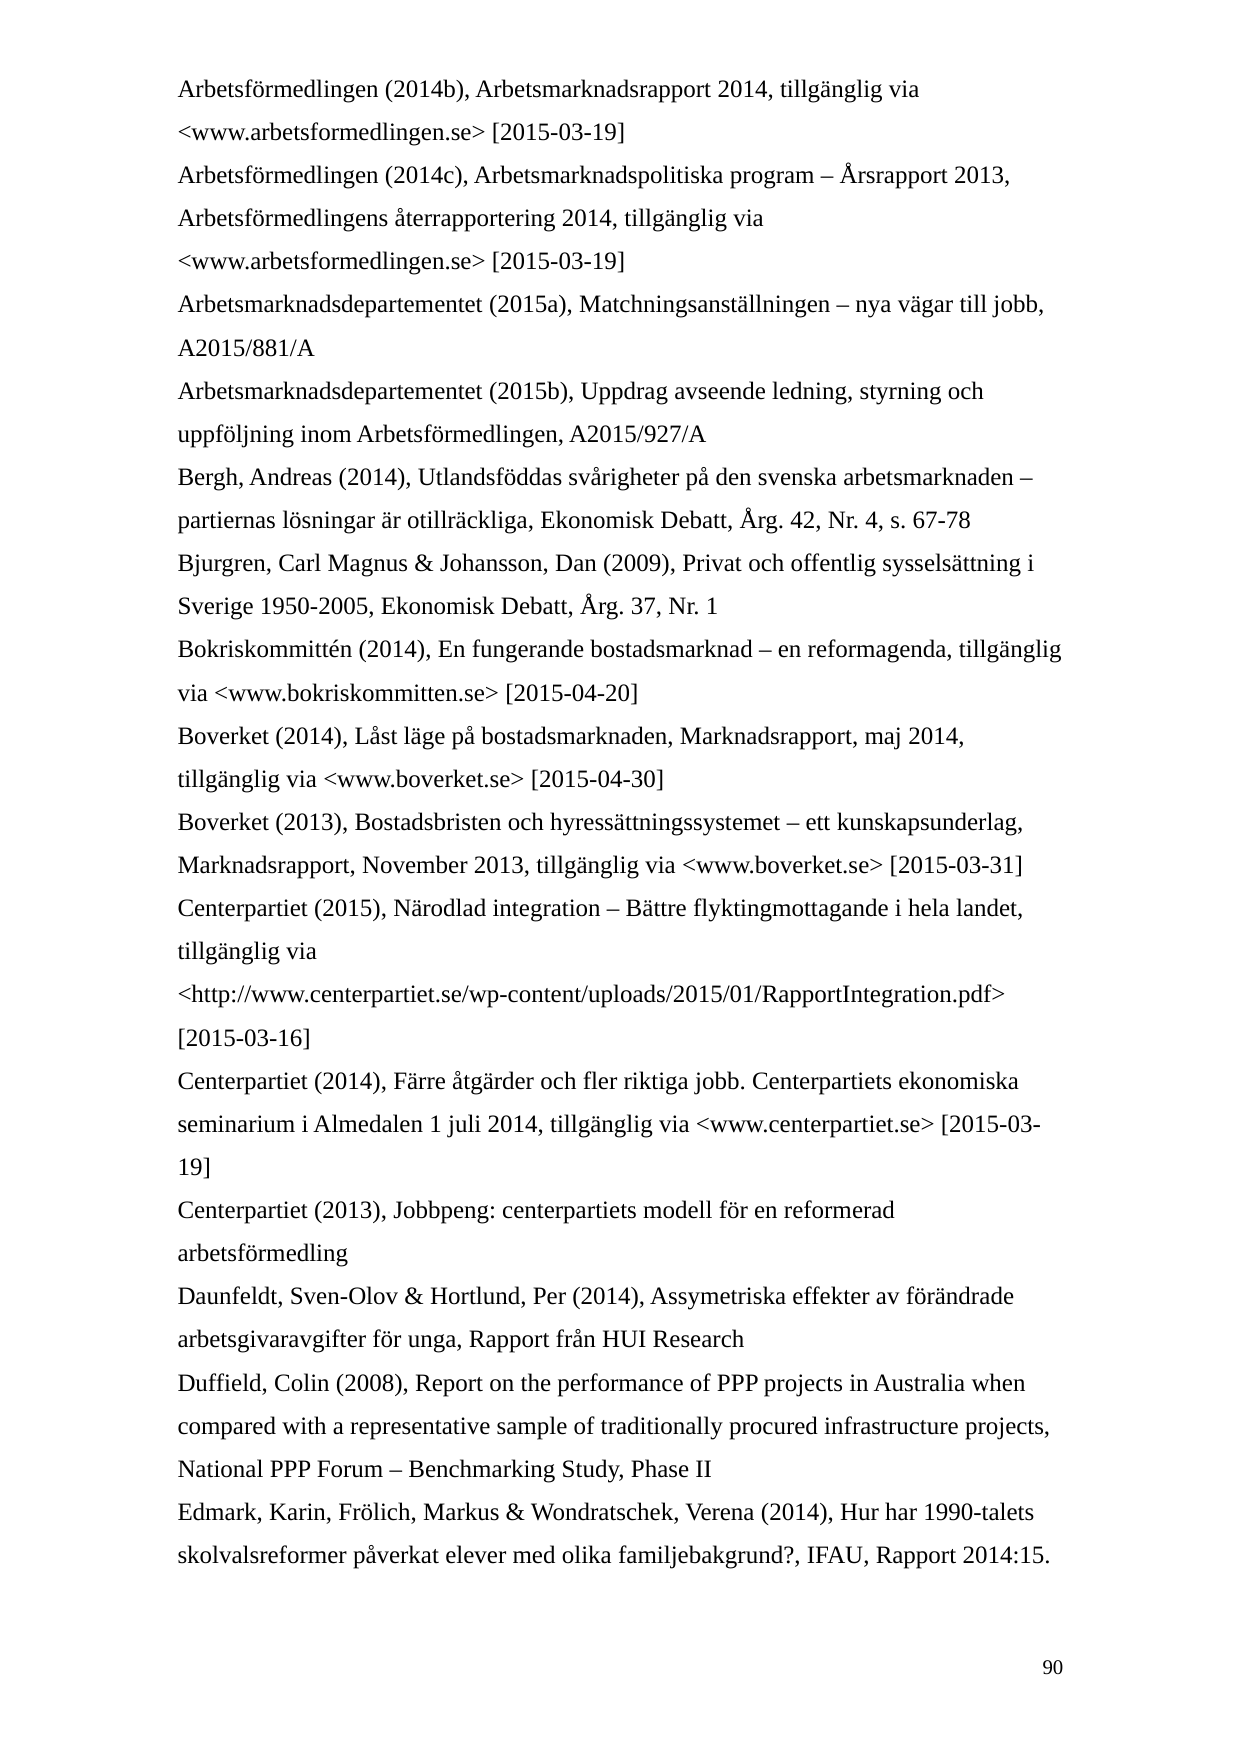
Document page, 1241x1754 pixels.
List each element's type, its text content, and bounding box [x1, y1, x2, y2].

text Centerpartiet (2014), Färre åtgärder och fler riktiga jobb. Centerpartiets ekonomiska seminarium i Almedalen 1 juli 2014, tillgänglig via <www.centerpartiet.se> [2015-03-19] [177, 1066, 1063, 1181]
text Bokriskommittén (2014), En fungerande bostadsmarknad – en reformagenda, tillgänglig via <www.bokriskommitten.se> [2015-04-20] [177, 634, 1063, 706]
text Duffield, Colin (2008), Report on the performance of PPP projects in Australia when compared with a representative sample of traditionally procured infrastructure projects, National PPP Forum – Benchmarking Study, Phase II [177, 1368, 1063, 1483]
text Boverket (2014), Låst läge på bostadsmarknaden, Marknadsrapport, maj 2014, tillgänglig via <www.boverket.se> [2015-04-30] [177, 721, 1063, 793]
text Centerpartiet (2015), Närodlad integration – Bättre flyktingmottagande i hela landet, tillgänglig via <http://www.centerpartiet.se/wp-content/uploads/2015/01/RapportIntegration.pdf> [2015-03-16] [177, 893, 1063, 1051]
text Arbetsmarknadsdepartementet (2015a), Matchningsanställningen – nya vägar till jobb, A2015/881/A [177, 289, 1063, 361]
text Bjurgren, Carl Magnus & Johansson, Dan (2009), Privat och offentlig sysselsättning i Sverige 1950-2005, Ekonomisk Debatt, Årg. 37, Nr. 1 [177, 548, 1063, 620]
text Arbetsförmedlingen (2014c), Arbetsmarknadspolitiska program – Årsrapport 2013, Arbetsförmedlingens återrapportering 2014, tillgänglig via <www.arbetsformedlingen.se> [2015-03-19] [177, 160, 1063, 275]
text Daunfeldt, Sven-Olov & Hortlund, Per (2014), Assymetriska effekter av förändrade arbetsgivaravgifter för unga, Rapport från HUI Research [177, 1281, 1063, 1353]
text Edmark, Karin, Frölich, Markus & Wondratschek, Verena (2014), Hur har 1990-talets skolvalsreformer påverkat elever med olika familjebakgrund?, IFAU, Rapport 2014:15. [177, 1497, 1063, 1569]
text Arbetsmarknadsdepartementet (2015b), Uppdrag avseende ledning, styrning och uppföljning inom Arbetsförmedlingen, A2015/927/A [177, 376, 1063, 448]
text Boverket (2013), Bostadsbristen och hyressättningssystemet – ett kunskapsunderlag, Marknadsrapport, November 2013, tillgänglig via <www.boverket.se> [2015-03-31] [177, 807, 1063, 879]
text Arbetsförmedlingen (2014b), Arbetsmarknadsrapport 2014, tillgänglig via <www.arbetsformedlingen.se> [2015-03-19] [177, 74, 1063, 146]
text Bergh, Andreas (2014), Utlandsföddas svårigheter på den svenska arbetsmarknaden – partiernas lösningar är otillräckliga, Ekonomisk Debatt, Årg. 42, Nr. 4, s. 67-78 [177, 462, 1063, 534]
text Centerpartiet (2013), Jobbpeng: centerpartiets modell för en reformerad arbetsförmedling [177, 1195, 1063, 1267]
